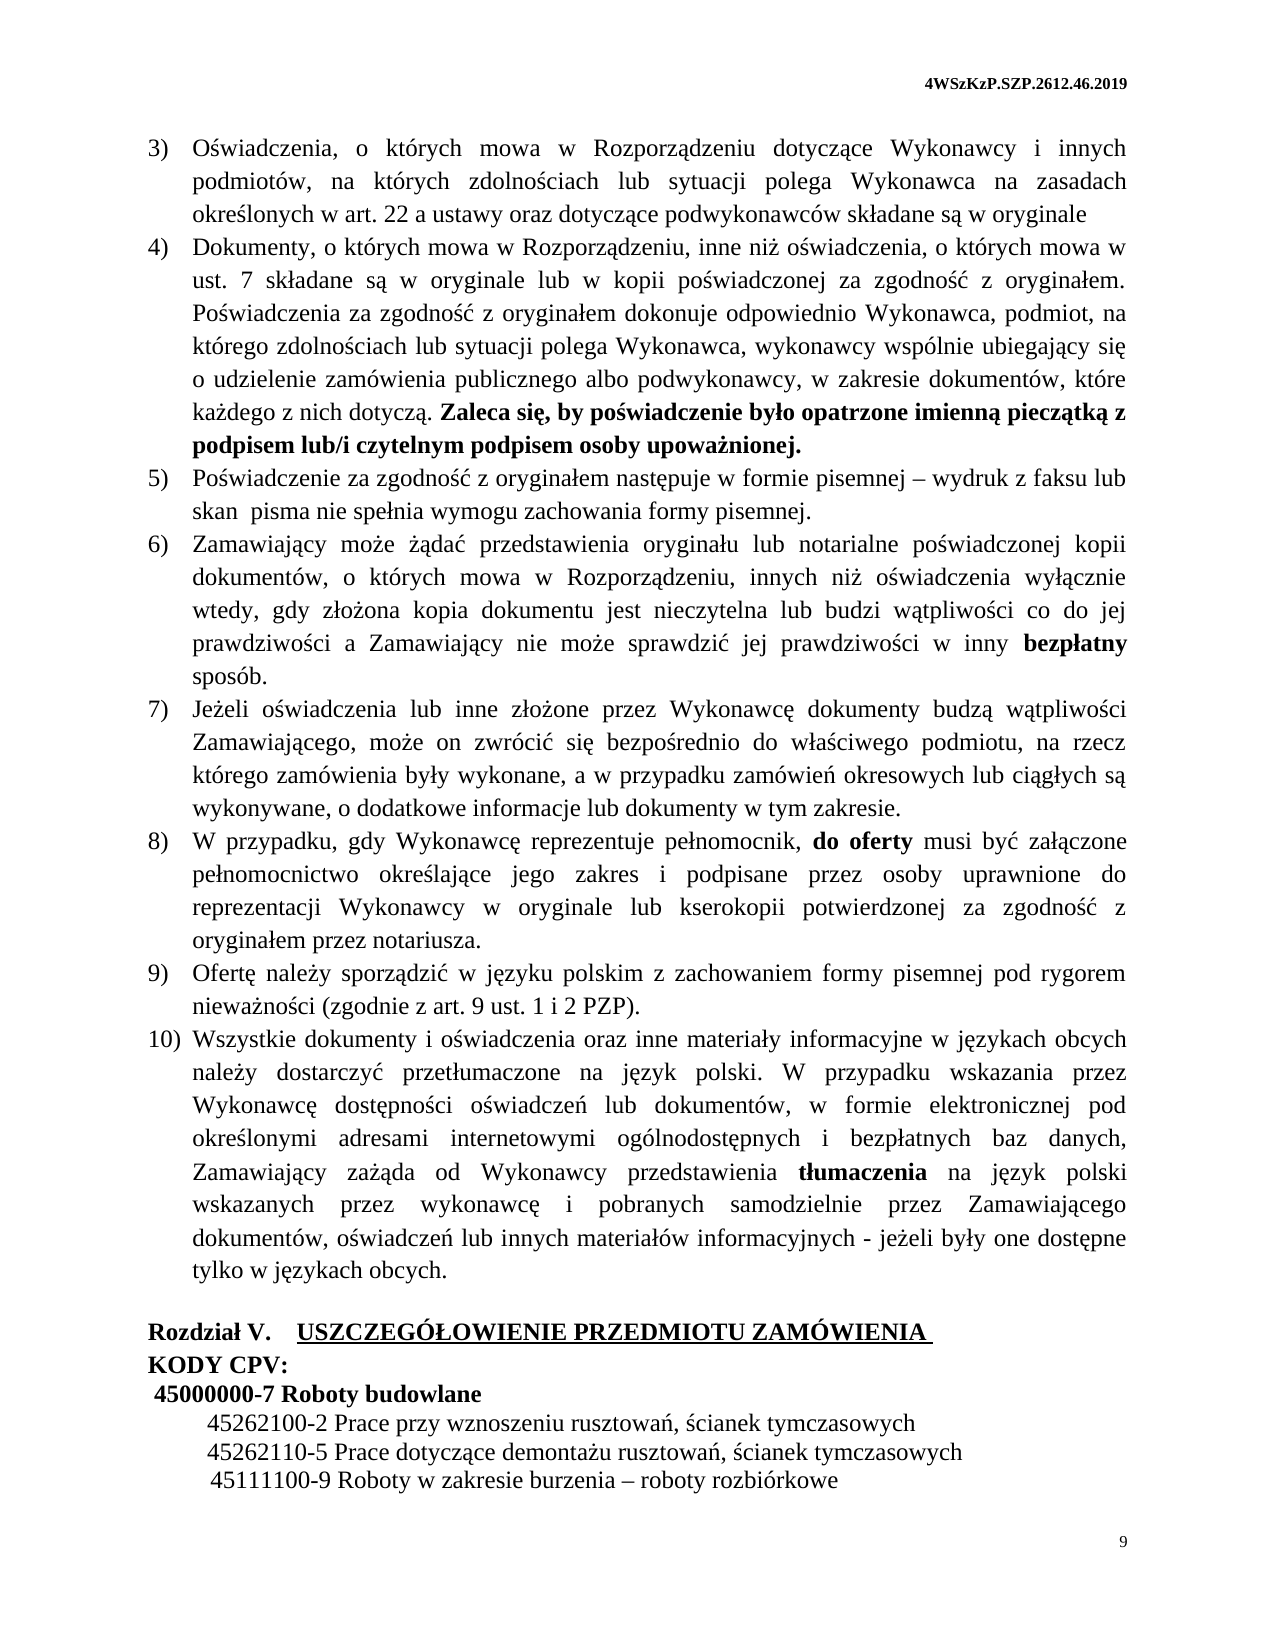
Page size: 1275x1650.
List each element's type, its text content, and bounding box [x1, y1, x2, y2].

text 45111100-9 Roboty w zakresie burzenia – roboty rozbiórkowe [148, 1465, 1127, 1494]
text Rozdział V. USZCZEGÓŁOWIENIE PRZEDMIOTU ZAMÓWIENIA [148, 1317, 1127, 1346]
list Zamawiający może żądać przedstawienia oryginału lub notarialne poświadczonej kopii dokumentów, o których mowa w Rozporządzeniu, innych niż oświadczenia wyłącznie wtedy, gdy złożona kopia dokumentu jest nieczytelna lub budzi wątpliwości co do jej prawdziwości a Zamawiający nie może sprawdzić jej prawdziwości w inny bezpłatny sposób. [148, 529, 1127, 690]
list Oświadczenia, o których mowa w Rozporządzeniu dotyczące Wykonawcy i innych podmiotów, na których zdolnościach lub sytuacji polega Wykonawca na zasadach określonych w art. ustawy oraz dotyczące podwykonawców składane są w oryginale [148, 133, 1127, 228]
list Ofertę należy sporządzić w języku polskim z zachowaniem formy pisemnej pod rygorem nieważności (zgodnie z art. 9 ust. 1 i 2 PZP). [148, 958, 1127, 1020]
text 45000000-7 Roboty budowlane [148, 1379, 1127, 1408]
text 45262110-5 Prace dotyczące demontażu rusztowań, ścianek tymczasowych [207, 1437, 1127, 1465]
list W przypadku, gdy Wykonawcę reprezentuje pełnomocnik, do oferty musi być załączone pełnomocnictwo określające jego zakres i podpisane przez osoby uprawnione do reprezentacji Wykonawcy w oryginale lub kserokopii potwierdzonej za zgodność z oryginałem przez notariusza. [148, 826, 1127, 954]
text 45262100-2 Prace przy wznoszeniu rusztowań, ścianek tymczasowych [207, 1408, 1127, 1437]
text KODY CPV: [148, 1350, 1127, 1379]
list Wszystkie dokumenty i oświadczenia oraz inne materiały informacyjne w językach obcych należy dostarczyć przetłumaczone na język polski. W przypadku wskazania przez Wykonawcę dostępności oświadczeń lub dokumentów, w formie elektronicznej pod określonymi adresami internetowymi ogólnodostępnych i bezpłatnych baz danych, Zamawiający zażąda od Wykonawcy przedstawienia tłumaczenia na język polski wskazanych przez wykonawcę i pobranych samodzielnie przez Zamawiającego dokumentów, oświadczeń lub innych materiałów informacyjnych - jeżeli były one dostępne tylko w językach obcych. [148, 1024, 1127, 1284]
list Jeżeli oświadczenia lub inne złożone przez Wykonawcę dokumenty budzą wątpliwości Zamawiającego, może on zwrócić się bezpośrednio do właściwego podmiotu, na rzecz którego zamówienia były wykonane, a w przypadku zamówień okresowych lub ciągłych są wykonywane, o dodatkowe informacje lub dokumenty w tym zakresie. [148, 694, 1127, 822]
list Dokumenty, o których mowa w Rozporządzeniu, inne niż oświadczenia, o których mowa w ust. 7 składane są w oryginale lub w kopii poświadczonej za zgodność z oryginałem. Poświadczenia za zgodność z oryginałem dokonuje odpowiednio Wykonawca, podmiot, na którego zdolnościach lub sytuacji polega Wykonawca, wykonawcy wspólnie ubiegający się o udzielenie zamówienia publicznego albo podwykonawcy, w zakresie dokumentów, które każdego z nich dotyczą. Zaleca się, by poświadczenie było opatrzone imienną pieczątką z podpisem lub/i czytelnym podpisem osoby upoważnionej. [148, 232, 1127, 459]
list Poświadczenie za zgodność z oryginałem następuje w formie pisemnej – wydruk z faksu lub skan pisma nie spełnia wymogu zachowania formy pisemnej. [148, 463, 1127, 525]
